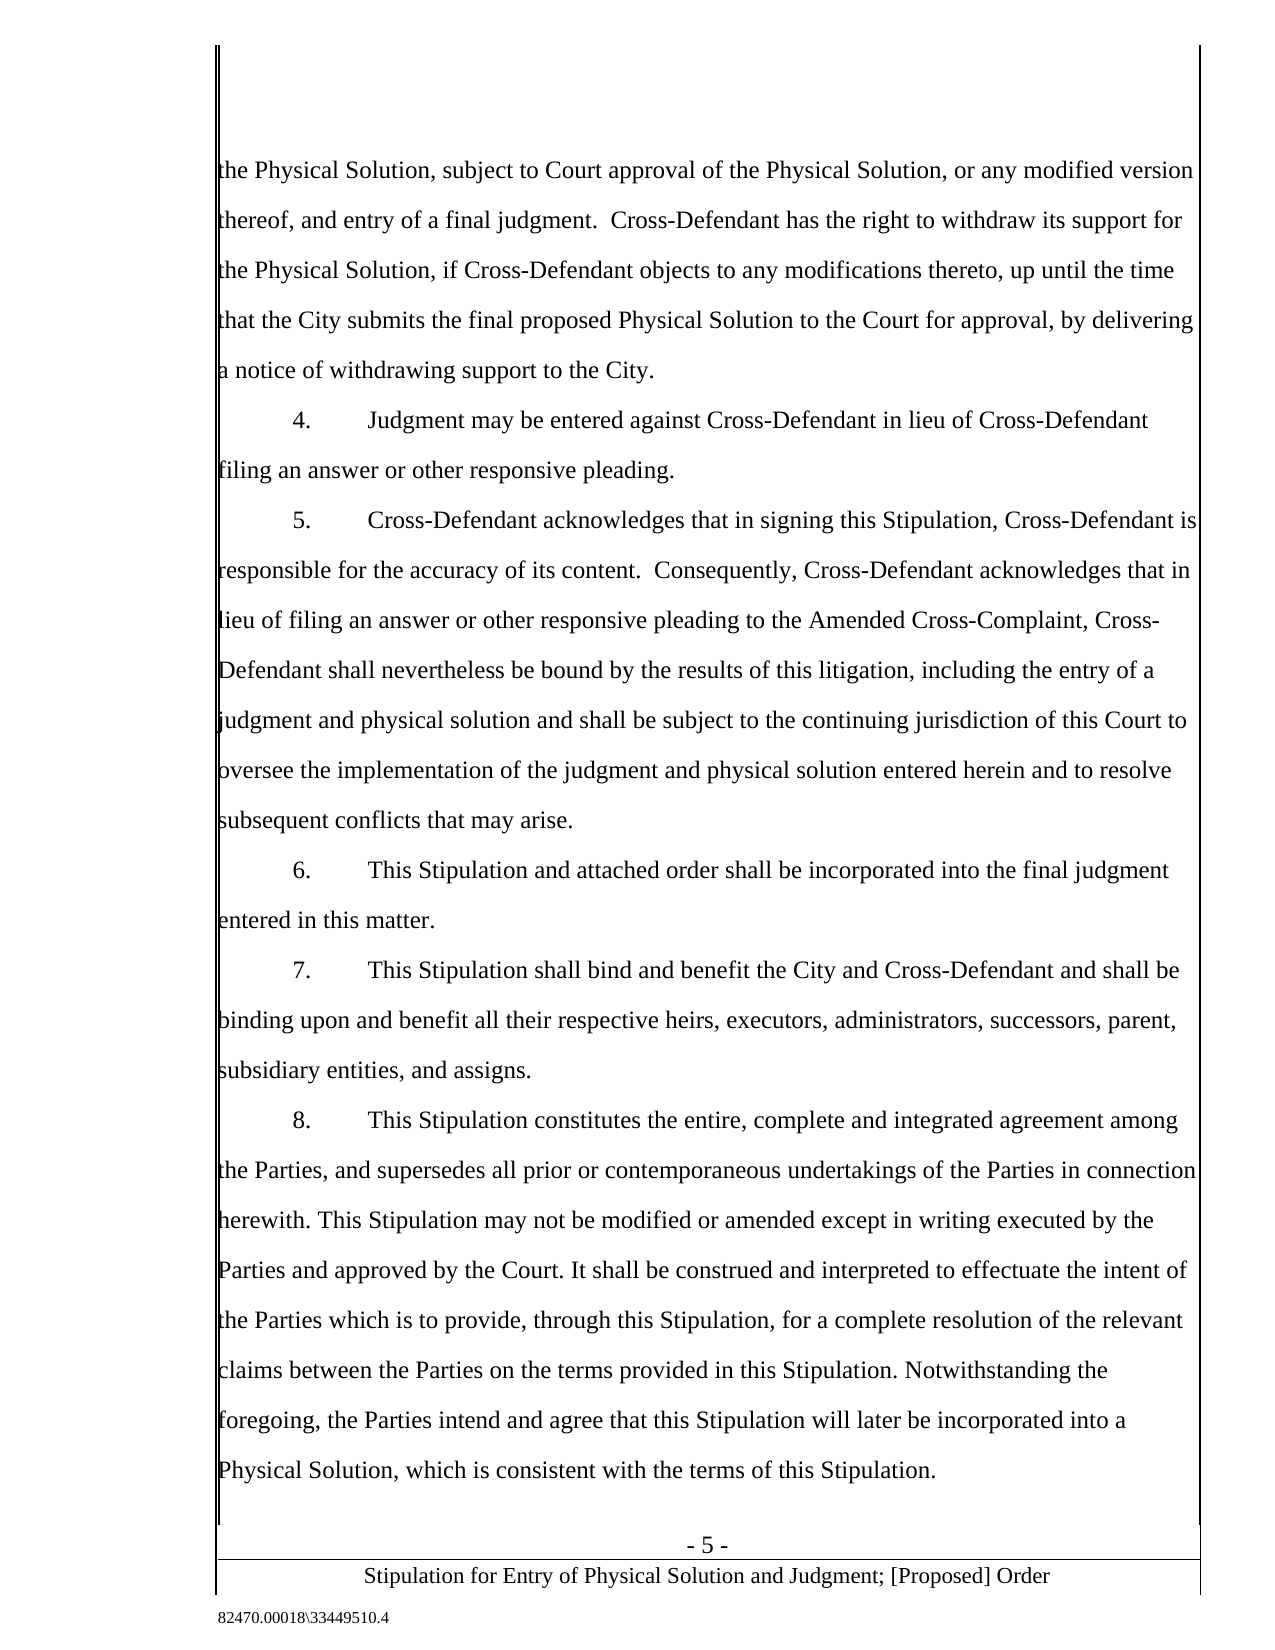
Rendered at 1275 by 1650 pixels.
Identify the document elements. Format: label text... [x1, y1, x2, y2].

list This Stipulation and attached order shall be incorporated into the final judgment entered in this matter. [217, 838, 1200, 938]
list This Stipulation constitutes the entire, complete and integrated agreement among the Parties, and supersedes all prior or contemporaneous undertakings of the Parties in connection herewith. This Stipulation may not be modified or amended except in writing executed by the Parties and approved by the Court. It shall be construed and interpreted to effectuate the intent of the Parties which is to provide, through this Stipulation, for a complete resolution of the relevant claims between the Parties on the terms provided in this Stipulation. Notwithstanding the foregoing, the Parties intend and agree that this Stipulation will later be incorporated into a Physical Solution, which is consistent with the terms of this Stipulation. [217, 1088, 1200, 1488]
list Judgment may be entered against Cross-Defendant in lieu of Cross-Defendant filing an answer or other responsive pleading. [217, 388, 1200, 488]
list This Stipulation shall bind and benefit the City and Cross-Defendant and shall be binding upon and benefit all their respective heirs, executors, administrators, successors, parent, subsidiary entities, and assigns. [217, 938, 1200, 1088]
list Cross-Defendant acknowledges that in signing this Stipulation, Cross-Defendant is responsible for the accuracy of its content. Consequently, Cross-Defendant acknowledges that in lieu of filing an answer or other responsive pleading to the Amended Cross-Complaint, Cross-Defendant shall nevertheless be bound by the results of this litigation, including the entry of a judgment and physical solution and shall be subject to the continuing jurisdiction of this Court to oversee the implementation of the judgment and physical solution entered herein and to resolve subsequent conflicts that may arise. [217, 488, 1200, 838]
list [217, 138, 1200, 388]
